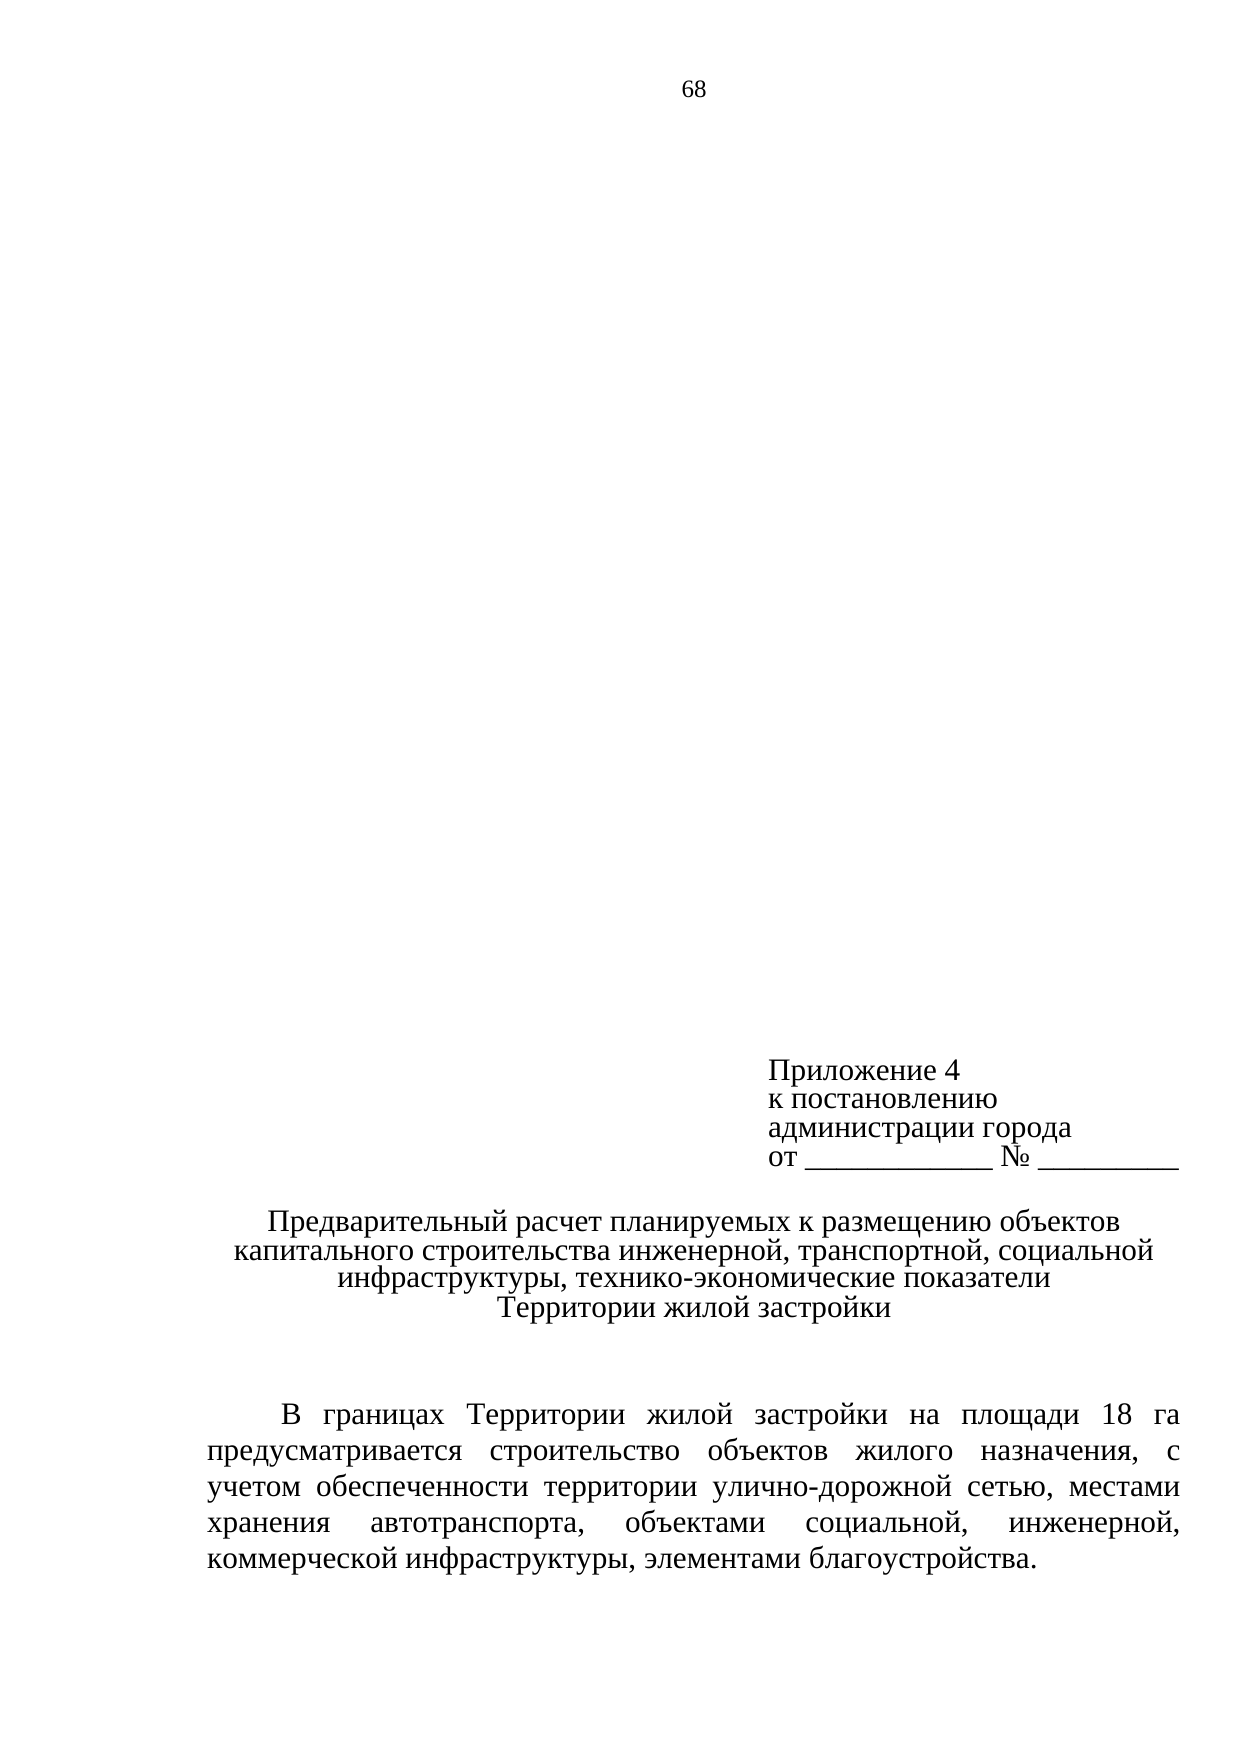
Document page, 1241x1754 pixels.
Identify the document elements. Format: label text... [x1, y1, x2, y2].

text от ____________ № _________ [207, 1143, 1181, 1172]
text В границах Территории жилой застройки на площади 18 га предусматривается строительство объектов жилого назначения, с учетом обеспеченности территории улично-дорожной сетью, местами хранения автотранспорта, объектами социальной, инженерной, коммерческой инфраструктуры, элементами благоустройства. [207, 1395, 1181, 1575]
text Предварительный расчет планируемых к размещению объектов [207, 1208, 1181, 1237]
text Территории жилой застройки [207, 1294, 1181, 1323]
text Приложение 4 [207, 1057, 1181, 1086]
text капитального строительства инженерной, транспортной, социальной инфраструктуры, технико-экономические показатели [207, 1237, 1181, 1294]
text к постановлению [207, 1086, 1181, 1115]
text администрации города [207, 1115, 1181, 1143]
